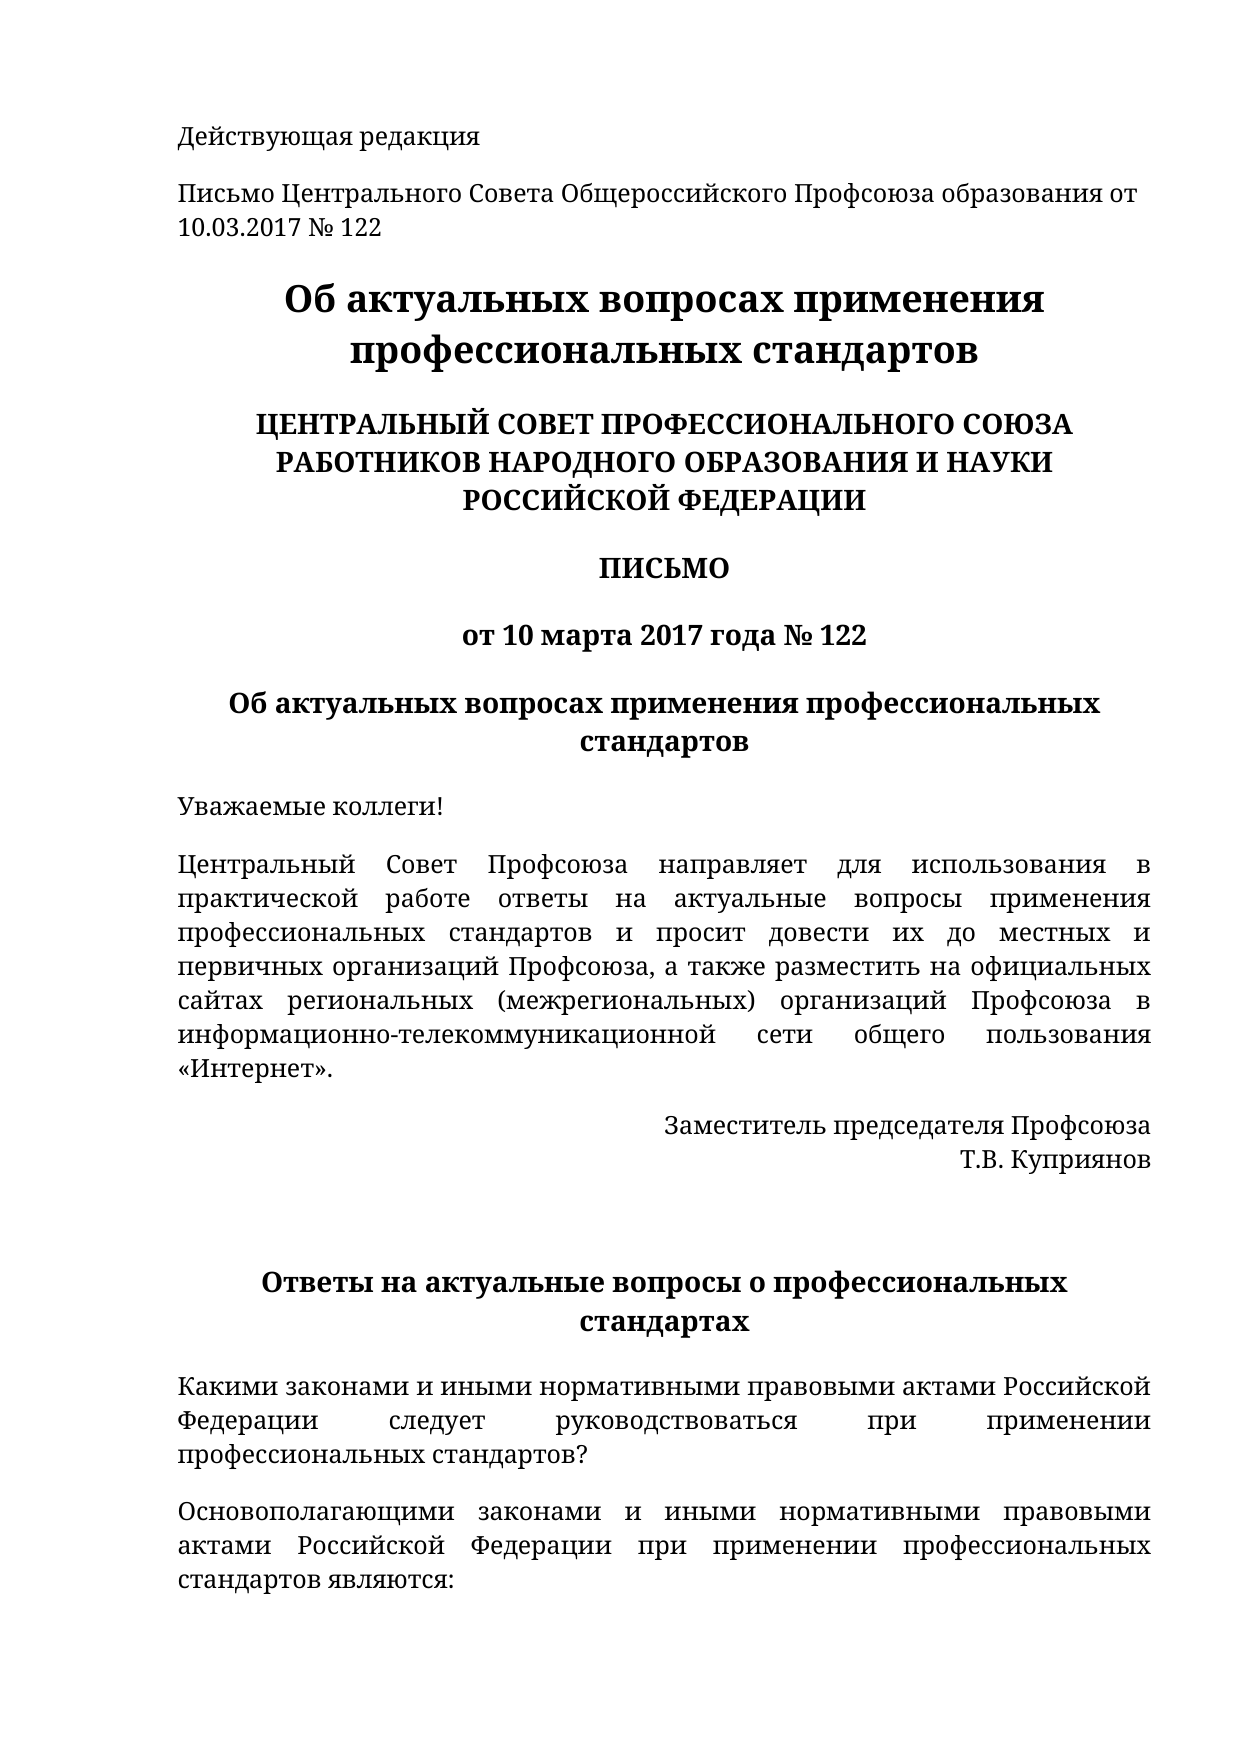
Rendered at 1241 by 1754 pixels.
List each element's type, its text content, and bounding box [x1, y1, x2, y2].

subtitle Об актуальных вопросах применения профессиональных стандартов [177, 683, 1152, 760]
text Уважаемые коллеги! [177, 789, 1152, 823]
text Письмо Центрального Совета Общероссийского Профсоюза образования от 10.03.2017 № 122 [177, 175, 1152, 243]
text Какими законами и иными нормативными правовыми актами Российской Федерации следует руководствоваться при применении профессиональных стандартов? [177, 1368, 1152, 1471]
text Заместитель председателя Профсоюза Т.В. Куприянов [177, 1108, 1152, 1176]
subtitle Ответы на актуальные вопросы о профессиональных стандартах [177, 1262, 1152, 1339]
text Основополагающими законами и иными нормативными правовыми актами Российской Федерации при применении профессиональных стандартов являются: [177, 1494, 1152, 1596]
subtitle Об актуальных вопросах применения профессиональных стандартов [177, 273, 1152, 375]
subtitle ЦЕНТРАЛЬНЫЙ СОВЕТ ПРОФЕССИОНАЛЬНОГО СОЮЗА РАБОТНИКОВ НАРОДНОГО ОБРАЗОВАНИЯ И НАУКИ РОССИЙСКОЙ ФЕДЕРАЦИИ [177, 404, 1152, 519]
subtitle ПИСЬМО [177, 548, 1152, 586]
text Центральный Совет Профсоюза направляет для использования в практической работе ответы на актуальные вопросы применения профессиональных стандартов и просит довести их до местных и первичных организаций Профсоюза, а также разместить на официальных сайтах региональных (межрегиональных) организаций Профсоюза в информационно-телекоммуникационной сети общего пользования «Интернет». [177, 846, 1152, 1085]
text Действующая редакция [177, 118, 1152, 152]
subtitle от 10 марта 2017 года № 122 [177, 616, 1152, 654]
